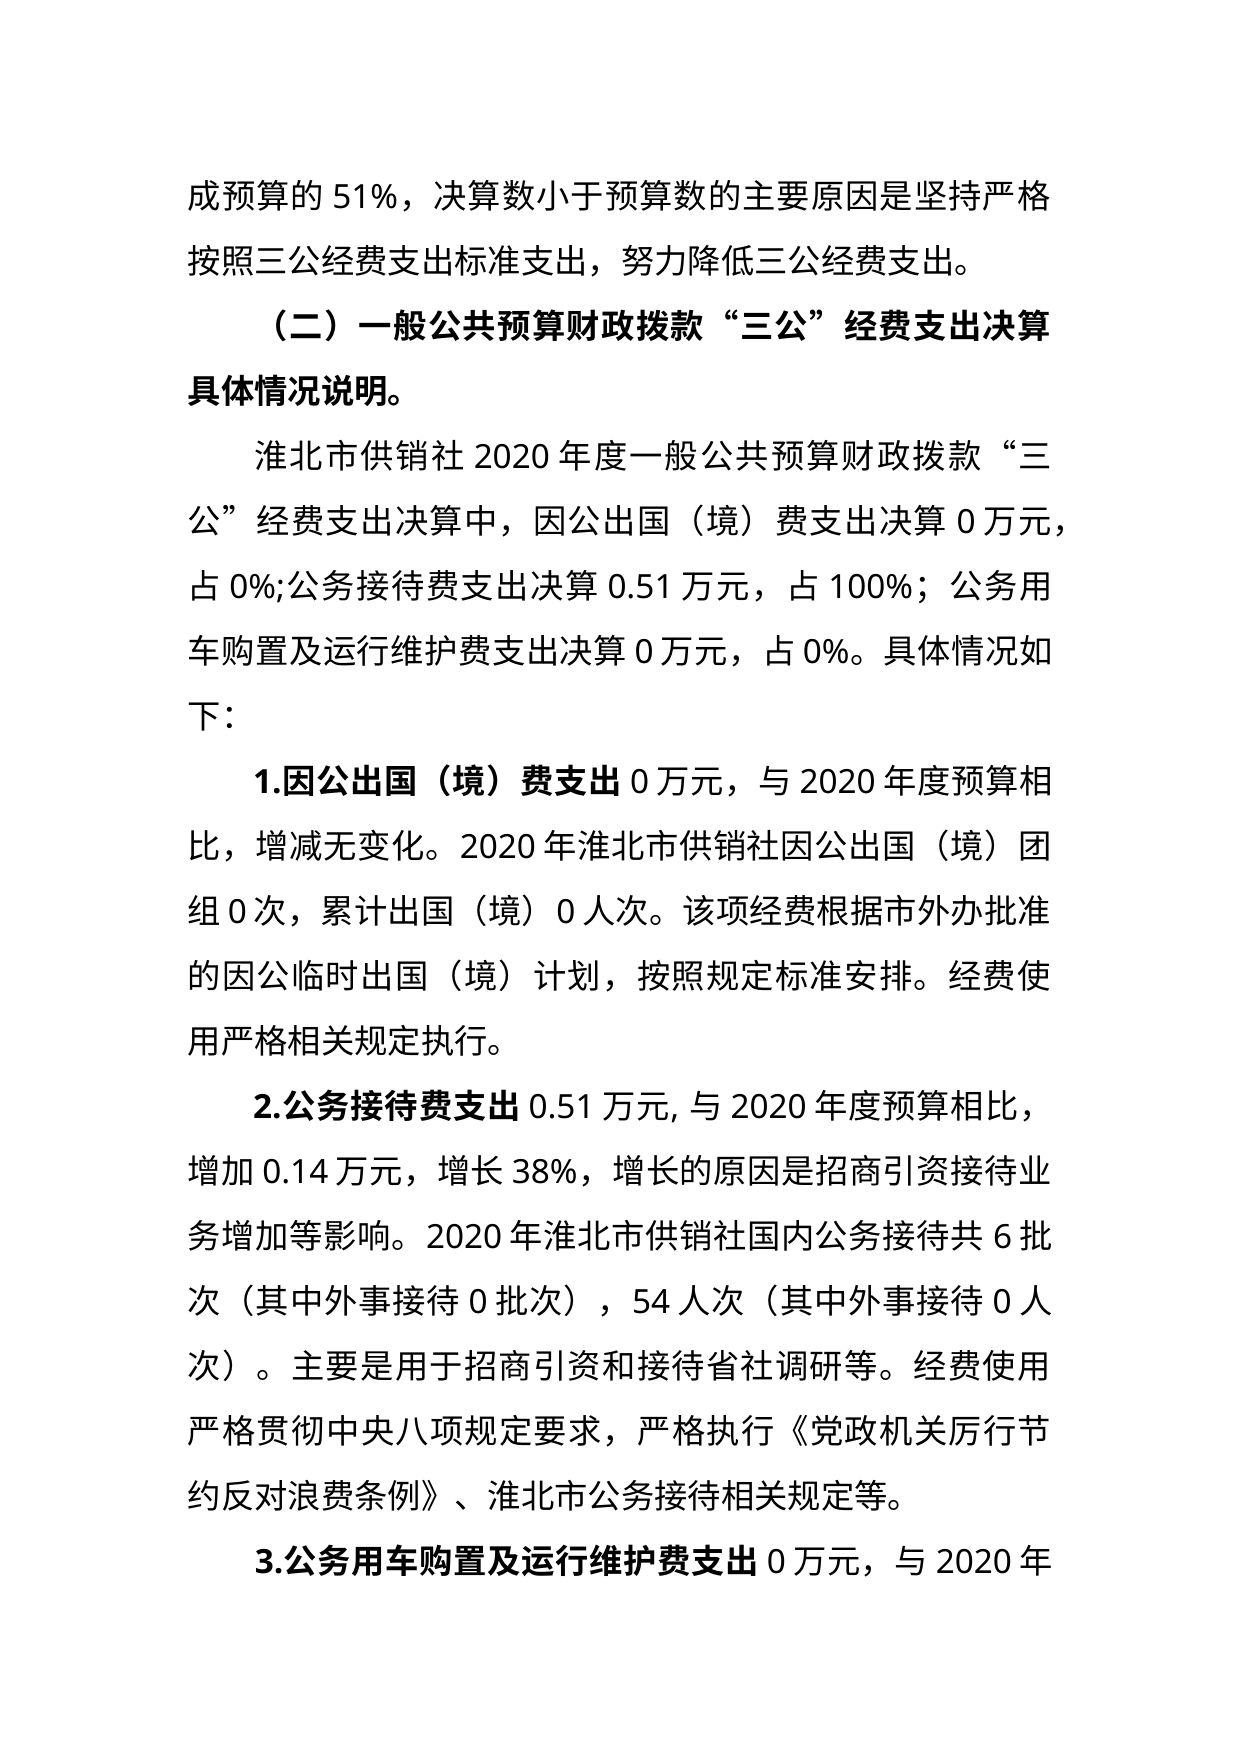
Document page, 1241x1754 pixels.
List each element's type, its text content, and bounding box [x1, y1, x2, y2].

text 淮北市供销社2020年度一般公共预算财政拨款“三公”经费支出决算中，因公出国（境）费支出决算0万元，占0%;公务接待费支出决算0.51万元，占100%；公务用车购置及运行维护费支出决算0万元，占0%。具体情况如下： [187, 422, 1053, 747]
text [187, 162, 1053, 292]
text （二）一般公共预算财政拨款“三公”经费支出决算具体情况说明。 [187, 292, 1053, 422]
text 1.因公出国（境）费支出0万元，与2020年度预算相比，增减无变化。2020年淮北市供销社因公出国（境）团组0次，累计出国（境）0人次。该项经费根据市外办批准的因公临时出国（境）计划，按照规定标准安排。经费使用严格相关规定执行。 [187, 747, 1053, 1072]
text 2.公务接待费支出0.51万元, 与2020年度预算相比，增加0.14万元，增长38%，增长的原因是招商引资接待业务增加等影响。2020年淮北市供销社国内公务接待共6批次（其中外事接待0批次），54人次（其中外事接待0人次）。主要是用于招商引资和接待省社调研等。经费使用严格贯彻中央八项规定要求，严格执行《党政机关厉行节约反对浪费条例》、淮北市公务接待相关规定等。 [187, 1072, 1053, 1527]
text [187, 1527, 1053, 1592]
